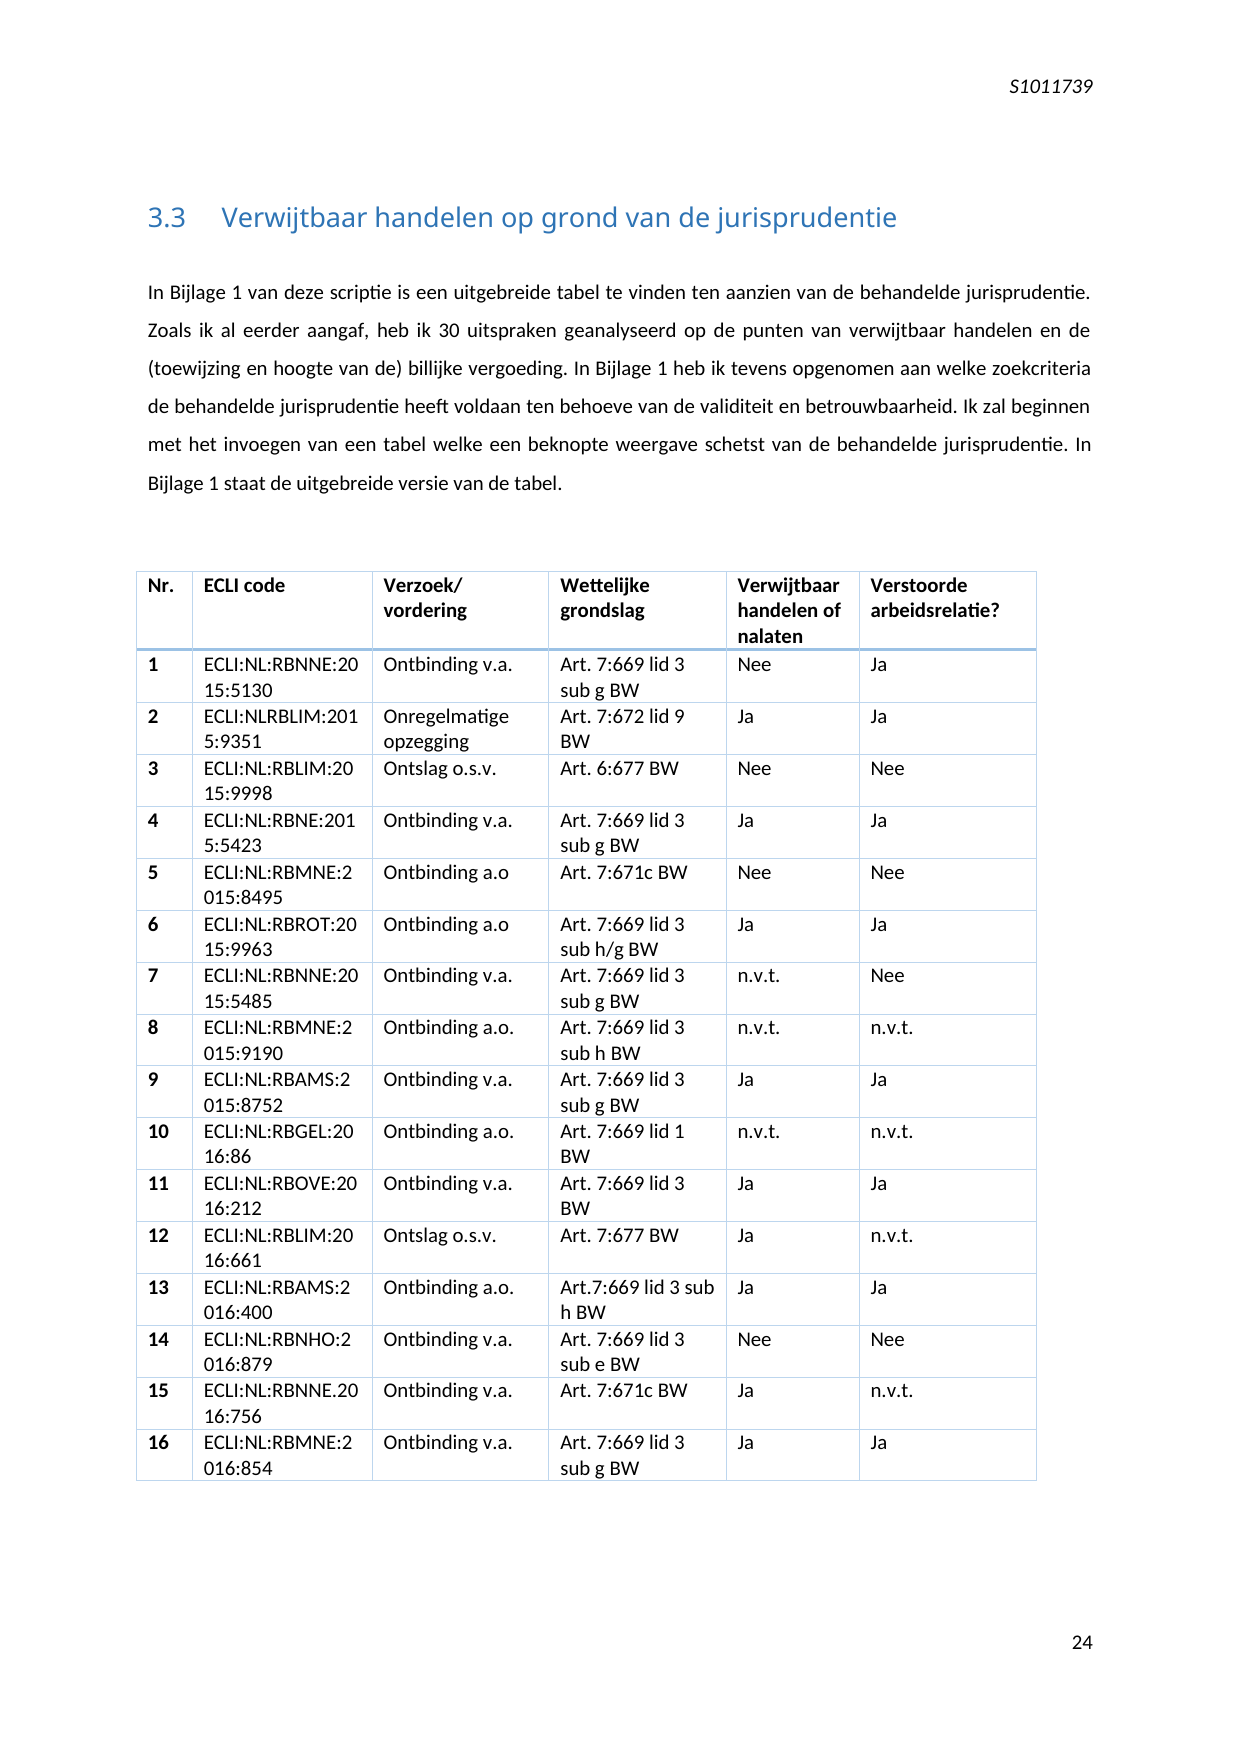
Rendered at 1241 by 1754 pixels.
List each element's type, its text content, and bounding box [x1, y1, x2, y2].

table_cell Nee [727, 651, 859, 702]
table_cell 10 [137, 1118, 192, 1169]
table_cell Art. 7:669 lid 3 BW [549, 1170, 726, 1221]
table_cell 4 [137, 807, 192, 858]
table_cell Ja [860, 1274, 1036, 1325]
table_cell ECLI:NL:RBNNE.2016:756 [193, 1378, 372, 1428]
table_cell Nee [727, 859, 859, 910]
table_cell ECLI:NL:RBOVE:2016:212 [193, 1170, 372, 1221]
table_cell Ja [860, 1170, 1036, 1221]
table_cell n.v.t. [860, 1378, 1036, 1428]
table_cell ECLI:NL:RBNE:2015:5423 [193, 807, 372, 858]
table_cell Ja [860, 1430, 1036, 1480]
table_cell 3 [137, 755, 192, 806]
table_cell Ja [860, 1066, 1036, 1117]
table_cell n.v.t. [727, 1015, 859, 1065]
table_cell Art. 7:669 lid 3 sub g BW [549, 807, 726, 858]
table_cell Art. 7:672 lid 9 BW [549, 703, 726, 754]
table_cell Ontbinding v.a. [373, 807, 548, 858]
text In Bijlage 1 van deze scriptie is een uitgebreide tabel te vinden ten aanzien van de behandelde jurisprudentie. Zoals ik al eerder aangaf, heb ik 30 uitspraken geanalyseerd op de punten van verwijtbaar handelen en de (toewijzing en hoogte van de) billijke vergoeding. In Bijlage 1 heb ik tevens opgenomen aan welke zoekcriteria de behandelde jurisprudentie heeft voldaan ten behoeve van de validiteit en betrouwbaarheid. Ik zal beginnen met het invoegen van een tabel welke een beknopte weergave schetst van de behandelde jurisprudentie. In Bijlage 1 staat de uitgebreide versie van de tabel. [148, 279, 1093, 495]
table_cell 5 [137, 859, 192, 910]
table_header Verzoek/ vordering [373, 572, 548, 648]
table_cell Art. 7:669 lid 3 sub g BW [549, 651, 726, 702]
table_cell Art. 7:677 BW [549, 1222, 726, 1273]
table_cell ECLI:NL:RBMNE:2015:8495 [193, 859, 372, 910]
table_cell n.v.t. [860, 1222, 1036, 1273]
table_cell Ja [860, 703, 1036, 754]
table_cell Art. 6:677 BW [549, 755, 726, 806]
table_cell Art. 7:669 lid 3 sub g BW [549, 963, 726, 1013]
table_cell 16 [137, 1430, 192, 1480]
table_cell Ja [860, 911, 1036, 962]
table_cell Ja [727, 911, 859, 962]
table_cell 14 [137, 1326, 192, 1377]
table_cell 9 [137, 1066, 192, 1117]
table_cell ECLI:NL:RBAMS:2016:400 [193, 1274, 372, 1325]
table_cell Art. 7:669 lid 1 BW [549, 1118, 726, 1169]
table_cell Nee [860, 963, 1036, 1013]
table_cell Art. 7:669 lid 3 sub g BW [549, 1066, 726, 1117]
table_cell ECLI:NL:RBGEL:2016:86 [193, 1118, 372, 1169]
table_cell n.v.t. [727, 1118, 859, 1169]
table_cell Ontbinding v.a. [373, 1378, 548, 1428]
table_cell Ja [727, 1170, 859, 1221]
table_cell Ontbinding a.o [373, 859, 548, 910]
table_cell 6 [137, 911, 192, 962]
table_header ECLI code [193, 572, 372, 648]
table_cell Ontbinding v.a. [373, 651, 548, 702]
table_cell Ontbinding v.a. [373, 1066, 548, 1117]
table_cell Ja [727, 703, 859, 754]
table_cell 1 [137, 651, 192, 702]
table_cell Ja [727, 1274, 859, 1325]
table_cell Nee [727, 755, 859, 806]
table_cell ECLI:NL:RBMNE:2016:854 [193, 1430, 372, 1480]
table_cell Ontslag o.s.v. [373, 755, 548, 806]
table_cell Nee [860, 755, 1036, 806]
table_cell ECLI:NL:RBLIM:2016:661 [193, 1222, 372, 1273]
table_cell 11 [137, 1170, 192, 1221]
table_cell Nee [860, 1326, 1036, 1377]
table_cell Ja [727, 1222, 859, 1273]
table_cell Ontbinding v.a. [373, 963, 548, 1013]
table_cell Art. 7:669 lid 3 sub e BW [549, 1326, 726, 1377]
table_cell ECLI:NL:RBNNE:2015:5485 [193, 963, 372, 1013]
table_cell Art.7:669 lid 3 sub h BW [549, 1274, 726, 1325]
table_cell Ontbinding a.o. [373, 1118, 548, 1169]
table_cell ECLI:NL:RBNHO:2016:879 [193, 1326, 372, 1377]
subtitle 3.3 Verwijtbaar handelen op grond van de jurisprudentie [148, 198, 1093, 235]
table_cell Ja [860, 651, 1036, 702]
table_cell ECLI:NL:RBMNE:2015:9190 [193, 1015, 372, 1065]
table_cell Ontbinding a.o. [373, 1274, 548, 1325]
table_cell Onregelmatige opzegging [373, 703, 548, 754]
table_cell n.v.t. [860, 1015, 1036, 1065]
table_cell Ontbinding v.a. [373, 1170, 548, 1221]
table_cell Art. 7:669 lid 3 sub g BW [549, 1430, 726, 1480]
table_cell Ja [727, 1066, 859, 1117]
table_cell ECLI:NL:RBROT:2015:9963 [193, 911, 372, 962]
table_cell 15 [137, 1378, 192, 1428]
table_cell Ontbinding v.a. [373, 1430, 548, 1480]
table_cell 8 [137, 1015, 192, 1065]
table_cell Ja [860, 807, 1036, 858]
table_header Verstoorde arbeidsrelatie? [860, 572, 1036, 648]
table_cell Art. 7:669 lid 3 sub h/g BW [549, 911, 726, 962]
table_cell n.v.t. [727, 963, 859, 1013]
table_cell 2 [137, 703, 192, 754]
table_cell Ontbinding a.o. [373, 1015, 548, 1065]
table_cell ECLI:NLRBLIM:2015:9351 [193, 703, 372, 754]
table_header Nr. [137, 572, 192, 648]
table_cell Ontbinding a.o [373, 911, 548, 962]
table_cell Ja [727, 807, 859, 858]
table_cell ECLI:NL:RBAMS:2015:8752 [193, 1066, 372, 1117]
table_cell Art. 7:669 lid 3 sub h BW [549, 1015, 726, 1065]
table_cell Ontbinding v.a. [373, 1326, 548, 1377]
table_cell Ja [727, 1430, 859, 1480]
table_cell 13 [137, 1274, 192, 1325]
table_cell 12 [137, 1222, 192, 1273]
table_cell ECLI:NL:RBLIM:2015:9998 [193, 755, 372, 806]
table_cell 7 [137, 963, 192, 1013]
table_header Wettelijke grondslag [549, 572, 726, 648]
table_cell Ja [727, 1378, 859, 1428]
table_cell Nee [727, 1326, 859, 1377]
table_cell Ontslag o.s.v. [373, 1222, 548, 1273]
table_cell Nee [860, 859, 1036, 910]
table_cell Art. 7:671c BW [549, 1378, 726, 1428]
table_header Verwijtbaar handelen of nalaten [727, 572, 859, 648]
table_cell n.v.t. [860, 1118, 1036, 1169]
table_cell ECLI:NL:RBNNE:2015:5130 [193, 651, 372, 702]
table_cell Art. 7:671c BW [549, 859, 726, 910]
